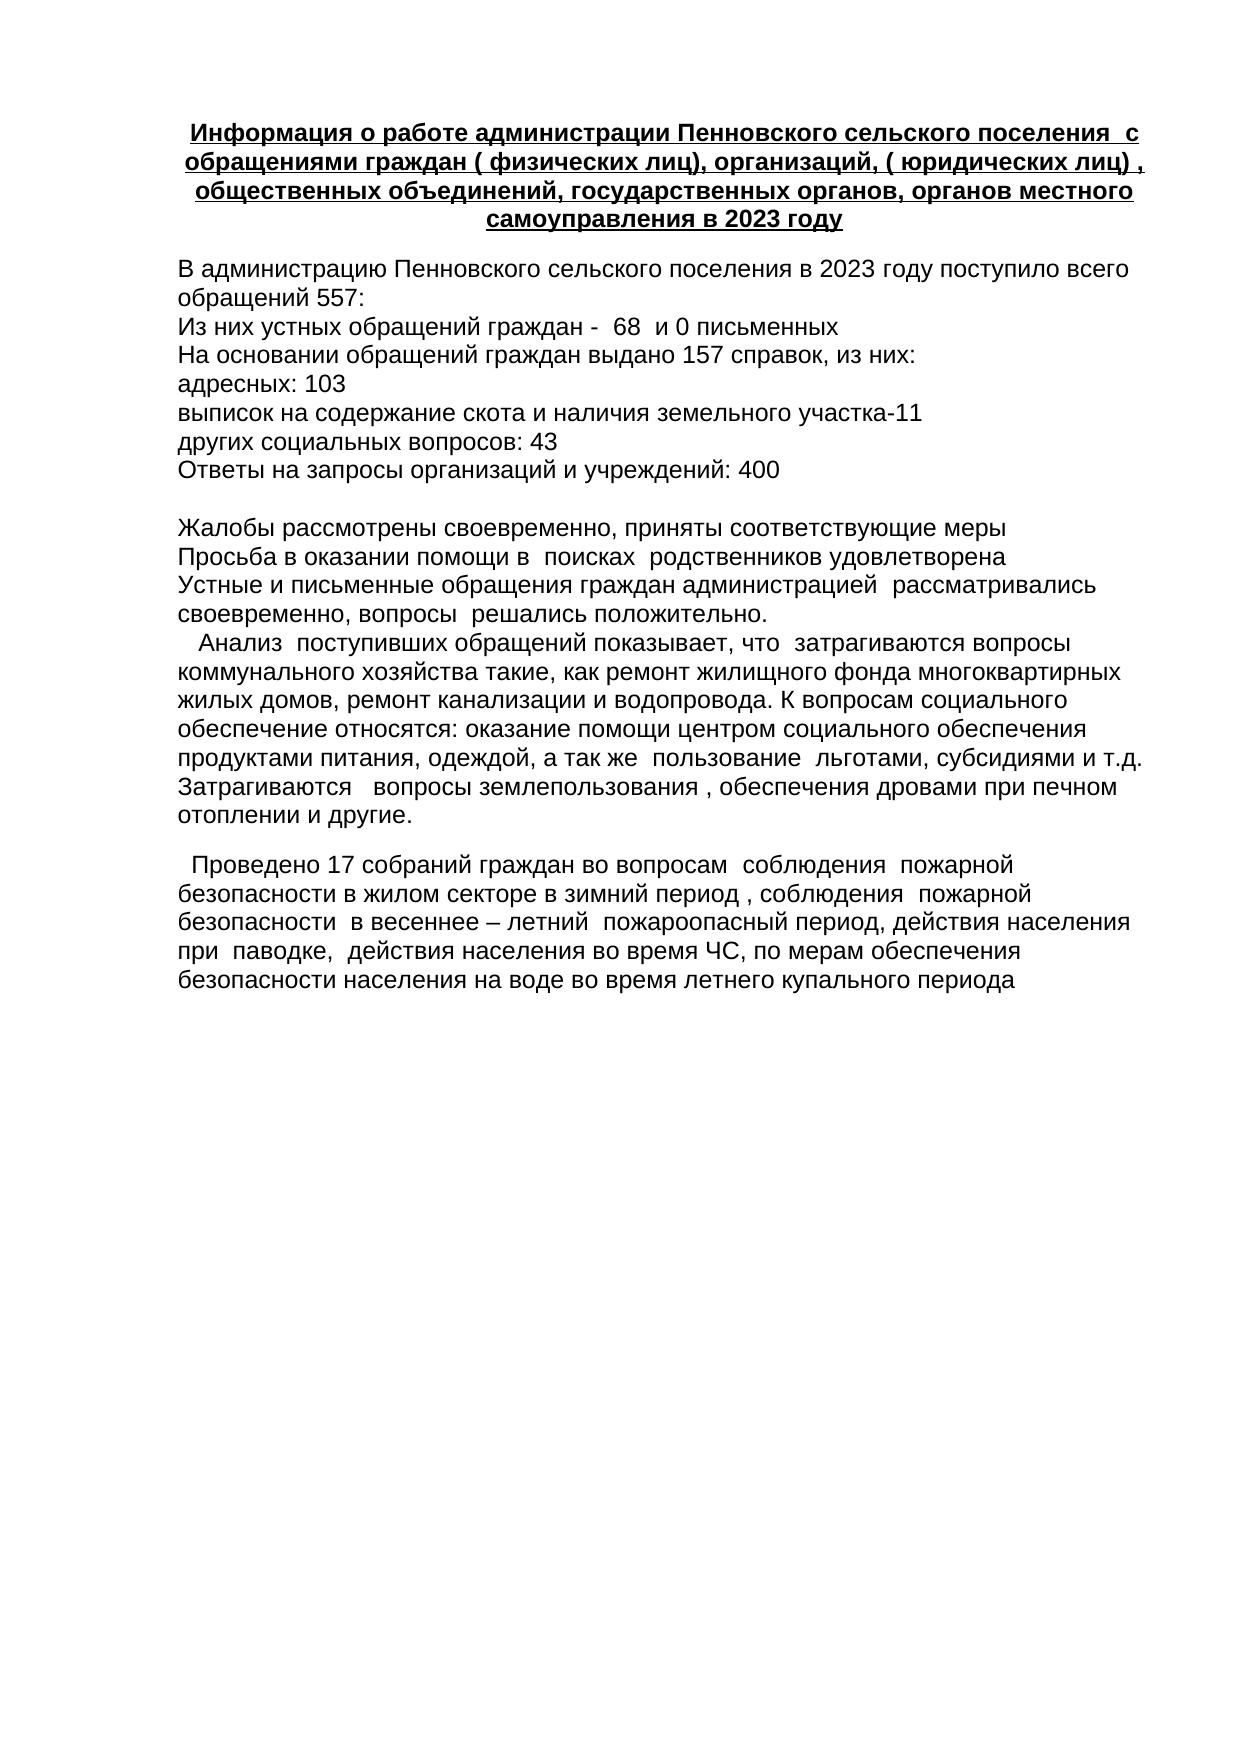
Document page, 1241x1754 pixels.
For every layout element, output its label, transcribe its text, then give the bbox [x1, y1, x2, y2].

text Проведено 17 собраний граждан во вопросам соблюдения пожарной безопасности в жилом секторе в зимний период , соблюдения пожарной безопасности в весеннее – летний пожароопасный период, действия населения при паводке, действия населения во время ЧС, по мерам обеспечения безопасности населения на воде во время летнего купального периода [177, 850, 1152, 993]
text На основании обращений граждан выдано 157 справок, из них: [177, 340, 1152, 369]
text выписок на содержание скота и наличия земельного участка-11 [177, 398, 1152, 426]
text Ответы на запросы организаций и учреждений: 400 [177, 455, 1152, 484]
text Просьба в оказании помощи в поисках родственников удовлетворена [177, 541, 1152, 570]
text Жалобы рассмотрены своевременно, приняты соответствующие меры [177, 513, 1152, 541]
text Из них устных обращений граждан - 68 и 0 письменных [177, 311, 1152, 340]
text Устные и письменные обращения граждан администрацией рассматривались своевременно, вопросы решались положительно. [177, 570, 1152, 628]
text Анализ поступивших обращений показывает, что затрагиваются вопросы коммунального хозяйства такие, как ремонт жилищного фонда многоквартирных жилых домов, ремонт канализации и водопровода. К вопросам социального обеспечение относятся: оказание помощи центром социального обеспечения продуктами питания, одеждой, а так же пользование льготами, субсидиями и т.д. Затрагиваются вопросы землепользования , обеспечения дровами при печном отоплении и другие. [177, 628, 1152, 829]
text других социальных вопросов: 43 [177, 426, 1152, 455]
text адресных: 103 [177, 369, 1152, 398]
text Информация о работе администрации Пенновского сельского поселения с обращениями граждан ( физических лиц), организаций, ( юридических лиц) , общественных объединений, государственных органов, органов местного самоуправления в 2023 году [177, 118, 1152, 233]
text В администрацию Пенновского сельского поселения в 2023 году поступило всего обращений 557: [177, 254, 1152, 311]
